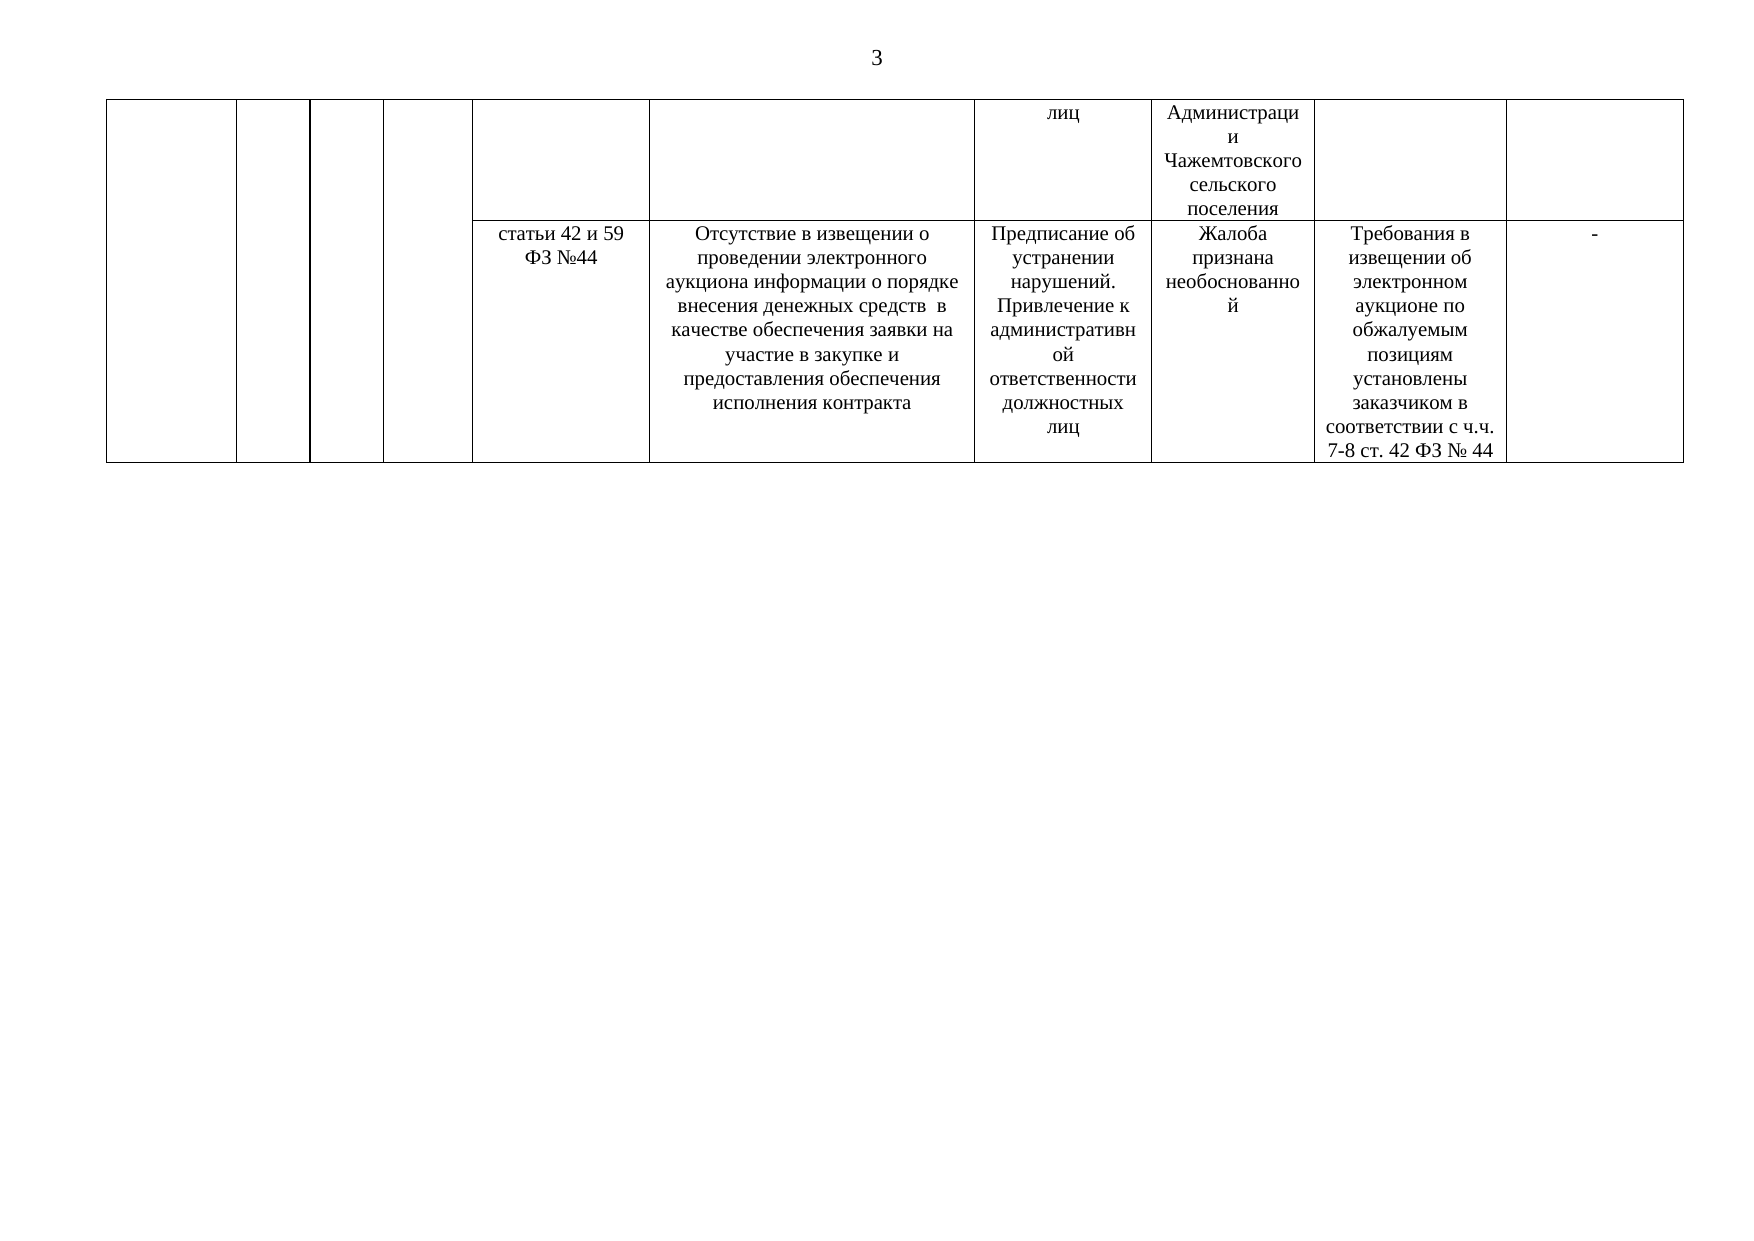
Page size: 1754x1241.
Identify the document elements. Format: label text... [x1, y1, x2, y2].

table_cell - [1507, 221, 1683, 462]
table_cell Отсутствие в извещении о проведении электронного аукциона информации о порядке внесения денежных средств в качестве обеспечения заявки на участие в закупке и предоставления обеспечения исполнения контракта [650, 221, 974, 462]
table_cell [650, 100, 974, 220]
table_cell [1152, 100, 1314, 220]
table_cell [473, 100, 649, 220]
table_cell Предписание об устранении нарушений. Привлечение к административной ответственности должностных лиц [975, 221, 1151, 462]
table_cell Требования в извещении об электронном аукционе по обжалуемым позициям установлены заказчиком в соответствии с ч.ч. 7-8 ст. 42 ФЗ № 44 [1315, 221, 1506, 462]
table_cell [975, 100, 1151, 220]
table_cell статьи 42 и 59 ФЗ №44 [473, 221, 649, 462]
table_cell - [1507, 100, 1683, 220]
table_cell Жалоба признана необоснованной [1152, 221, 1314, 462]
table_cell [1315, 100, 1506, 220]
